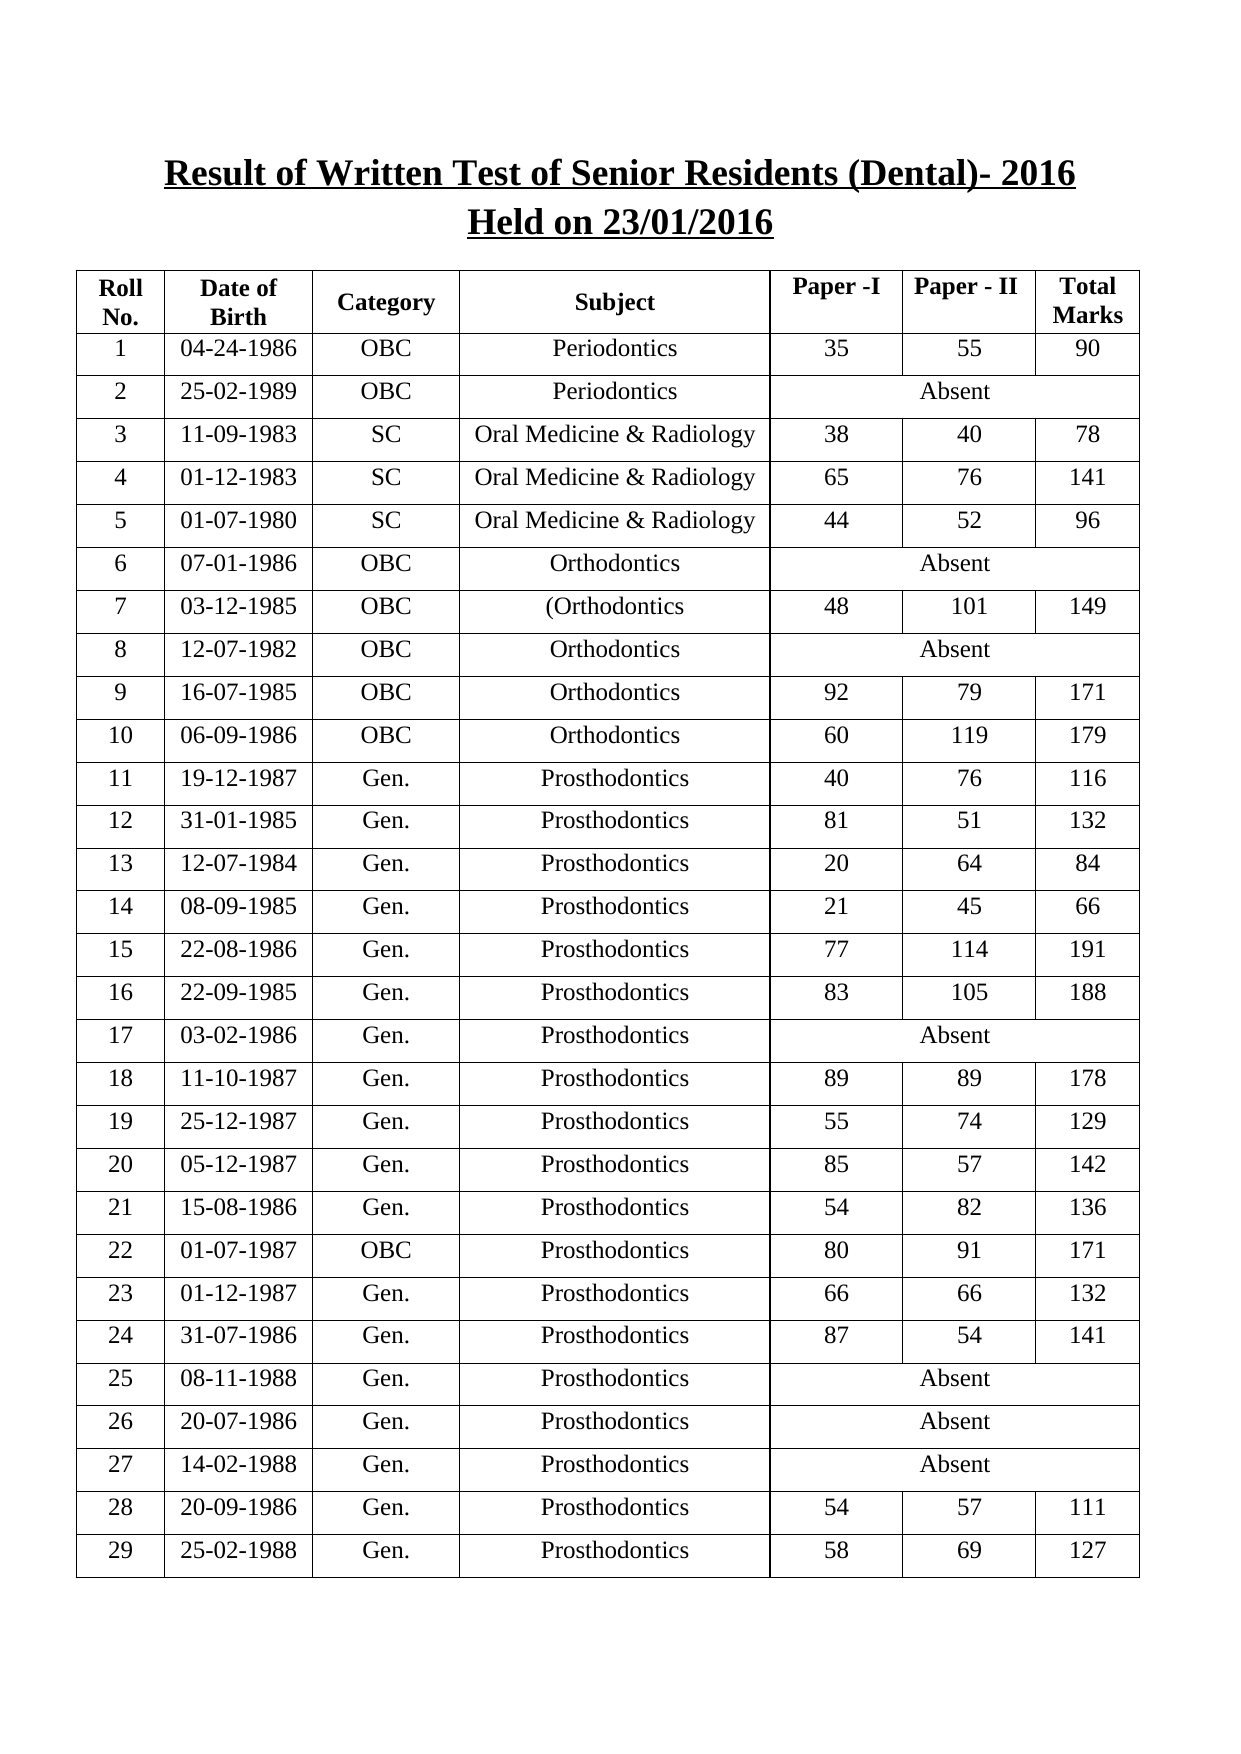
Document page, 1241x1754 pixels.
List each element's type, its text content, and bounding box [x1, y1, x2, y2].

table_cell SC [313, 419, 459, 461]
table_cell 2 [77, 376, 164, 418]
table_cell Absent [771, 634, 1139, 676]
table_cell Absent [771, 376, 1139, 418]
table_cell 114 [903, 934, 1035, 976]
table_cell Orthodontics [460, 720, 769, 762]
table_cell Gen. [313, 1106, 459, 1148]
table_cell 80 [771, 1235, 902, 1277]
table_cell 12-07-1982 [165, 634, 312, 676]
table_cell 89 [903, 1063, 1035, 1105]
table_cell 55 [903, 334, 1035, 375]
table_cell Prosthodontics [460, 891, 769, 933]
table_cell Gen. [313, 1278, 459, 1319]
table_cell 87 [771, 1321, 902, 1362]
table_cell Gen. [313, 763, 459, 804]
table_cell Oral Medicine & Radiology [460, 462, 769, 504]
table_cell 91 [903, 1235, 1035, 1277]
table_cell 96 [1036, 505, 1139, 547]
table_cell 07-01-1986 [165, 548, 312, 590]
table_cell OBC [313, 376, 459, 418]
table_cell Prosthodontics [460, 1149, 769, 1191]
table_cell Oral Medicine & Radiology [460, 419, 769, 461]
table_cell 22 [77, 1235, 164, 1277]
table_cell Prosthodontics [460, 849, 769, 890]
table_cell OBC [313, 634, 459, 676]
table_cell 129 [1036, 1106, 1139, 1148]
table_cell 15-08-1986 [165, 1192, 312, 1234]
table_cell 11-09-1983 [165, 419, 312, 461]
table_cell 58 [771, 1535, 902, 1577]
table_cell 90 [1036, 334, 1139, 375]
text Result of Written Test of Senior Residents (Dental)- 2016 Held on 23/01/2016 [150, 150, 1090, 243]
table_header Total Marks [1036, 271, 1139, 332]
table_cell 66 [1036, 891, 1139, 933]
table_cell 111 [1036, 1492, 1139, 1534]
table_header Roll No. [77, 271, 164, 332]
table_cell 84 [1036, 849, 1139, 890]
table_cell 20 [77, 1149, 164, 1191]
table_cell 27 [77, 1449, 164, 1491]
table_cell 16 [77, 977, 164, 1019]
table_cell Gen. [313, 1535, 459, 1577]
table_cell 52 [903, 505, 1035, 547]
table_header Subject [460, 271, 769, 332]
table_cell 116 [1036, 763, 1139, 804]
table_cell Absent [771, 1406, 1139, 1448]
table_cell Gen. [313, 1449, 459, 1491]
table_cell 105 [903, 977, 1035, 1019]
table_cell 6 [77, 548, 164, 590]
table_cell 8 [77, 634, 164, 676]
table_cell Gen. [313, 891, 459, 933]
table_cell OBC [313, 548, 459, 590]
table_cell 19-12-1987 [165, 763, 312, 804]
table_cell 92 [771, 677, 902, 719]
table_cell 31-01-1985 [165, 806, 312, 847]
table_cell 119 [903, 720, 1035, 762]
table_cell 11-10-1987 [165, 1063, 312, 1105]
table_cell Absent [771, 1020, 1139, 1062]
table_cell 44 [771, 505, 902, 547]
table_cell 20 [771, 849, 902, 890]
table_cell Prosthodontics [460, 1192, 769, 1234]
table_cell 82 [903, 1192, 1035, 1234]
table_cell 26 [77, 1406, 164, 1448]
table_cell 06-09-1986 [165, 720, 312, 762]
table_cell 54 [771, 1192, 902, 1234]
table_cell 55 [771, 1106, 902, 1148]
table_cell 01-07-1980 [165, 505, 312, 547]
table_cell Gen. [313, 1020, 459, 1062]
table_cell 12 [77, 806, 164, 847]
table_cell 25-02-1989 [165, 376, 312, 418]
table_cell 31-07-1986 [165, 1321, 312, 1362]
table_header Date of Birth [165, 271, 312, 332]
table_cell 22-08-1986 [165, 934, 312, 976]
table_cell 79 [903, 677, 1035, 719]
table_cell Prosthodontics [460, 806, 769, 847]
table_cell 9 [77, 677, 164, 719]
table_cell 01-07-1987 [165, 1235, 312, 1277]
table_cell Gen. [313, 1406, 459, 1448]
table_cell OBC [313, 720, 459, 762]
table_cell 25-12-1987 [165, 1106, 312, 1148]
table_cell 22-09-1985 [165, 977, 312, 1019]
table_cell 66 [903, 1278, 1035, 1319]
table_cell 16-07-1985 [165, 677, 312, 719]
table_cell 171 [1036, 677, 1139, 719]
table_cell 57 [903, 1492, 1035, 1534]
table_cell Absent [771, 548, 1139, 590]
table_cell 85 [771, 1149, 902, 1191]
table_cell Periodontics [460, 376, 769, 418]
table_cell 03-02-1986 [165, 1020, 312, 1062]
table_cell 25-02-1988 [165, 1535, 312, 1577]
table_cell SC [313, 505, 459, 547]
table_cell 51 [903, 806, 1035, 847]
table_cell 04-24-1986 [165, 334, 312, 375]
table_cell 35 [771, 334, 902, 375]
table_cell 01-12-1987 [165, 1278, 312, 1319]
table_cell 7 [77, 591, 164, 633]
table_cell OBC [313, 591, 459, 633]
table_cell 83 [771, 977, 902, 1019]
table_cell 69 [903, 1535, 1035, 1577]
table_cell 179 [1036, 720, 1139, 762]
table_cell 66 [771, 1278, 902, 1319]
table_cell 64 [903, 849, 1035, 890]
table_cell Gen. [313, 1492, 459, 1534]
table_cell Gen. [313, 934, 459, 976]
table_cell 24 [77, 1321, 164, 1362]
table_cell 178 [1036, 1063, 1139, 1105]
table_cell Prosthodontics [460, 1235, 769, 1277]
table_cell 08-11-1988 [165, 1364, 312, 1405]
table_cell Gen. [313, 806, 459, 847]
table_cell Oral Medicine & Radiology [460, 505, 769, 547]
table_cell 89 [771, 1063, 902, 1105]
table_cell 03-12-1985 [165, 591, 312, 633]
table_cell 25 [77, 1364, 164, 1405]
table_cell Prosthodontics [460, 1063, 769, 1105]
table_cell 74 [903, 1106, 1035, 1148]
table_cell 132 [1036, 1278, 1139, 1319]
table_cell 38 [771, 419, 902, 461]
table_cell 76 [903, 763, 1035, 804]
table_cell 127 [1036, 1535, 1139, 1577]
table_cell Orthodontics [460, 548, 769, 590]
table_cell OBC [313, 677, 459, 719]
table_cell Prosthodontics [460, 1020, 769, 1062]
table_cell Prosthodontics [460, 1449, 769, 1491]
table_cell Gen. [313, 1364, 459, 1405]
table_cell 13 [77, 849, 164, 890]
table_header Paper -I [771, 271, 902, 332]
table_cell 45 [903, 891, 1035, 933]
table_cell 4 [77, 462, 164, 504]
table_cell 15 [77, 934, 164, 976]
table_cell 191 [1036, 934, 1139, 976]
table_cell 78 [1036, 419, 1139, 461]
table_cell 29 [77, 1535, 164, 1577]
table_cell Prosthodontics [460, 1406, 769, 1448]
table_cell Prosthodontics [460, 934, 769, 976]
table_cell 40 [771, 763, 902, 804]
table_cell 65 [771, 462, 902, 504]
table_cell 171 [1036, 1235, 1139, 1277]
table_cell Prosthodontics [460, 1492, 769, 1534]
table_cell 132 [1036, 806, 1139, 847]
table_cell Gen. [313, 849, 459, 890]
table_cell 28 [77, 1492, 164, 1534]
table_cell 149 [1036, 591, 1139, 633]
table_cell (Orthodontics [460, 591, 769, 633]
table_cell 141 [1036, 1321, 1139, 1362]
table_cell Absent [771, 1364, 1139, 1405]
table_header Paper - II [903, 271, 1035, 332]
table_cell 3 [77, 419, 164, 461]
table_cell Prosthodontics [460, 977, 769, 1019]
table_cell 81 [771, 806, 902, 847]
table_cell 23 [77, 1278, 164, 1319]
table_cell Gen. [313, 1149, 459, 1191]
table_cell 21 [771, 891, 902, 933]
table_cell 142 [1036, 1149, 1139, 1191]
table_cell 14-02-1988 [165, 1449, 312, 1491]
table_cell OBC [313, 334, 459, 375]
table_cell Gen. [313, 977, 459, 1019]
table_cell 57 [903, 1149, 1035, 1191]
table_cell Gen. [313, 1063, 459, 1105]
table_cell 08-09-1985 [165, 891, 312, 933]
table_cell Gen. [313, 1192, 459, 1234]
table_cell Prosthodontics [460, 1321, 769, 1362]
table_cell Prosthodontics [460, 763, 769, 804]
table_cell 54 [903, 1321, 1035, 1362]
table_cell SC [313, 462, 459, 504]
table_cell 11 [77, 763, 164, 804]
table_cell 136 [1036, 1192, 1139, 1234]
table_cell 19 [77, 1106, 164, 1148]
table_cell Gen. [313, 1321, 459, 1362]
table_cell 5 [77, 505, 164, 547]
table_cell 21 [77, 1192, 164, 1234]
table_cell 77 [771, 934, 902, 976]
table_cell 12-07-1984 [165, 849, 312, 890]
table_cell Prosthodontics [460, 1535, 769, 1577]
table_cell Orthodontics [460, 677, 769, 719]
table_cell 18 [77, 1063, 164, 1105]
table_cell 05-12-1987 [165, 1149, 312, 1191]
table_cell Orthodontics [460, 634, 769, 676]
table_cell 101 [903, 591, 1035, 633]
table_cell 141 [1036, 462, 1139, 504]
table_cell 1 [77, 334, 164, 375]
table_cell Prosthodontics [460, 1106, 769, 1148]
table_cell 20-09-1986 [165, 1492, 312, 1534]
table_cell 14 [77, 891, 164, 933]
table_cell OBC [313, 1235, 459, 1277]
table_cell 17 [77, 1020, 164, 1062]
table_cell 60 [771, 720, 902, 762]
table_cell 188 [1036, 977, 1139, 1019]
table_cell Prosthodontics [460, 1364, 769, 1405]
table_header Category [313, 271, 459, 332]
table_cell 76 [903, 462, 1035, 504]
table_cell 01-12-1983 [165, 462, 312, 504]
table_cell Periodontics [460, 334, 769, 375]
table_cell 48 [771, 591, 902, 633]
table_cell 40 [903, 419, 1035, 461]
table_cell Absent [771, 1449, 1139, 1491]
table_cell 10 [77, 720, 164, 762]
table_cell Prosthodontics [460, 1278, 769, 1319]
table_cell 54 [771, 1492, 902, 1534]
table_cell 20-07-1986 [165, 1406, 312, 1448]
